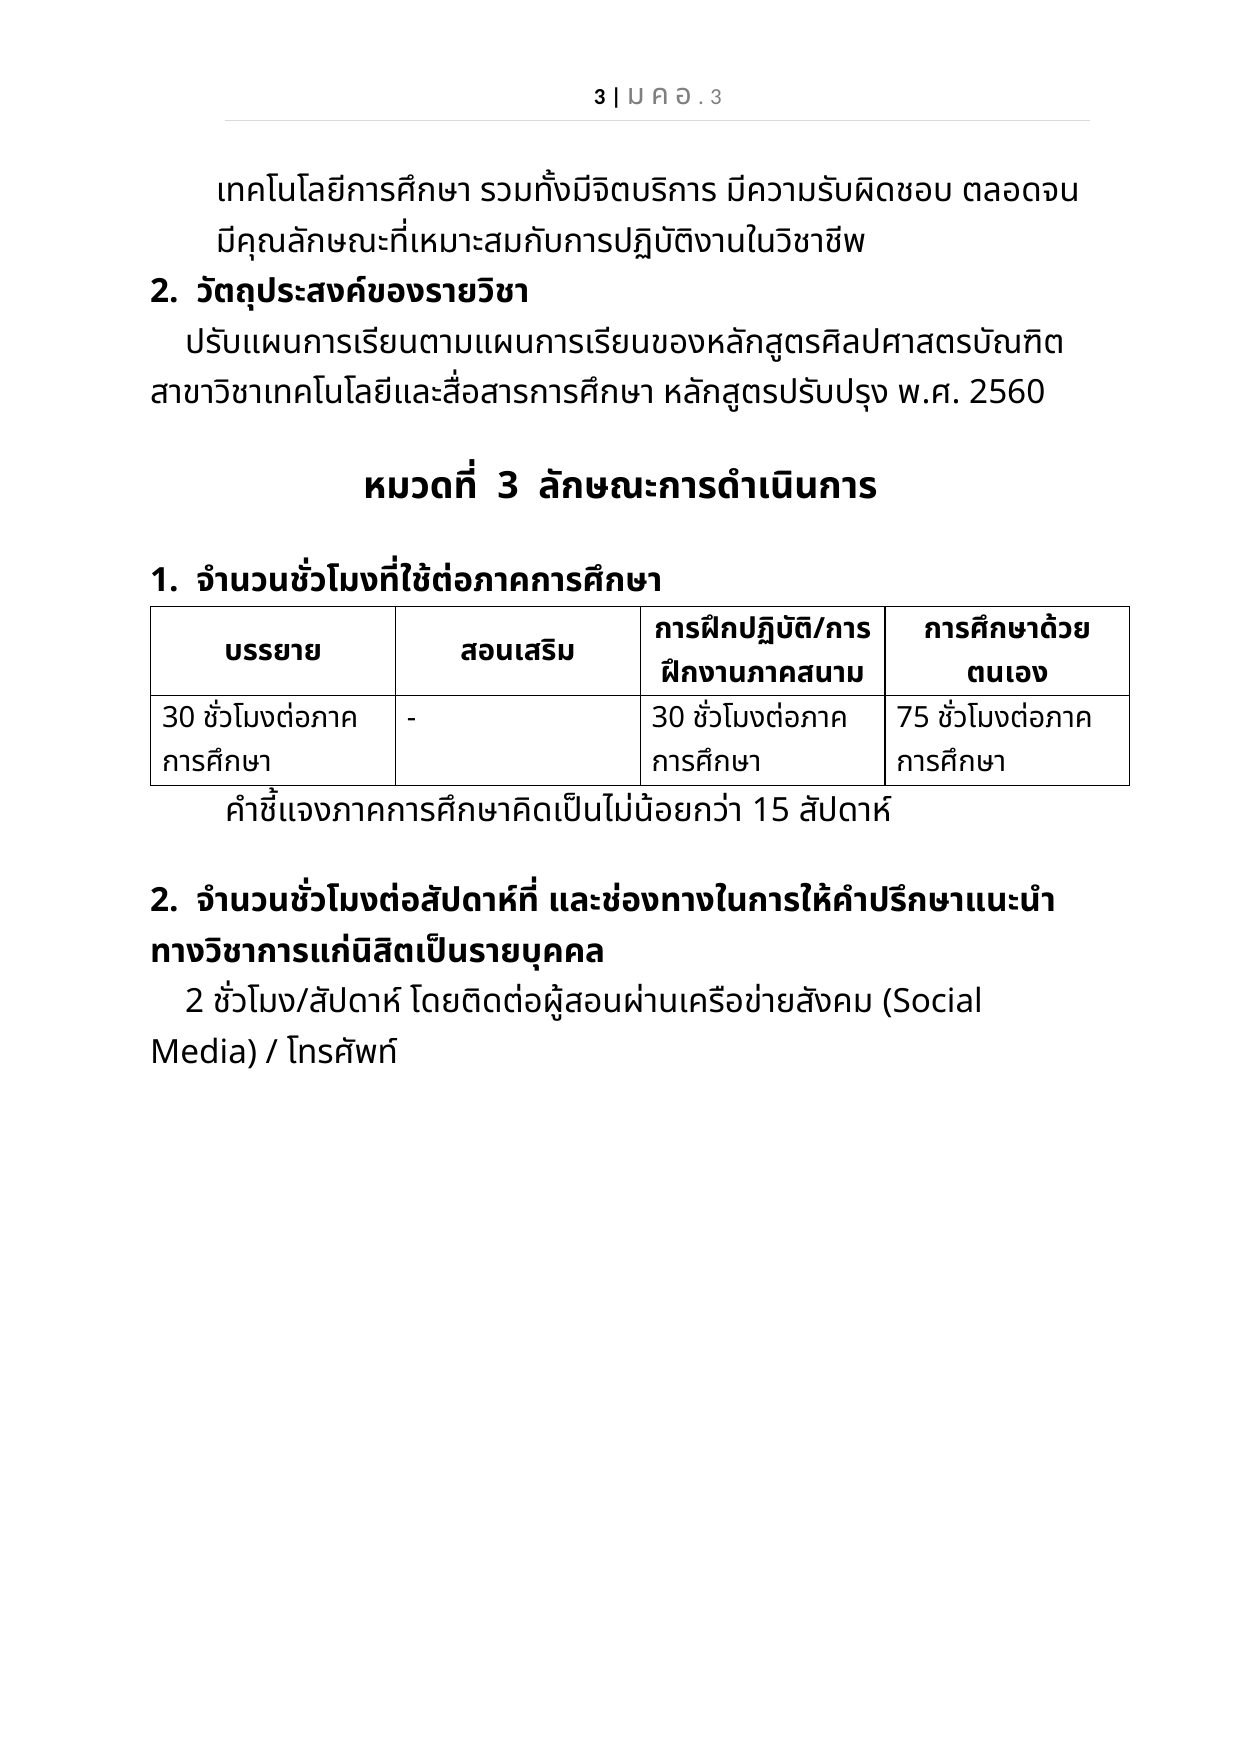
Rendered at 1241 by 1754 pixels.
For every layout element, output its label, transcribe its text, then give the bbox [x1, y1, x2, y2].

text คำชี้แจงภาคการศึกษาคิดเป็นไม่น้อยกว่า 15 สัปดาห์ [150, 786, 1090, 836]
table_cell - [396, 696, 640, 785]
table_cell 30 ชั่วโมงต่อภาคการศึกษา [151, 696, 395, 785]
text 2 ชั่วโมง/สัปดาห์ โดยติดต่อผู้สอนผ่านเครือข่ายสังคม (Social Media) / โทรศัพท์ [150, 977, 1090, 1078]
text 1. จำนวนชั่วโมงที่ใช้ต่อภาคการศึกษา [150, 555, 1090, 606]
text หมวดที่ 3 ลักษณะการดำเนินการ [150, 459, 1090, 516]
table_header สอนเสริม [396, 607, 640, 695]
text ปรับแผนการเรียนตามแผนการเรียนของหลักสูตรศิลปศาสตรบัณฑิต สาขาวิชาเทคโนโลยีและสื่อสารการศึกษา หลักสูตรปรับปรุง พ.ศ. 2560 [150, 318, 1090, 419]
text 2. จำนวนชั่วโมงต่อสัปดาห์ที่ และช่องทางในการให้คำปรึกษาแนะนำทางวิชาการแก่นิสิตเป็นรายบุคคล [150, 876, 1090, 977]
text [178, 166, 1090, 267]
table_cell 30 ชั่วโมงต่อภาคการศึกษา [641, 696, 884, 785]
table_header การศึกษาด้วยตนเอง [886, 607, 1129, 695]
table_header บรรยาย [151, 607, 395, 695]
table_cell 75 ชั่วโมงต่อภาคการศึกษา [886, 696, 1129, 785]
text 2. วัตถุประสงค์ของรายวิชา [150, 267, 1090, 318]
table_header การฝึกปฏิบัติ/การฝึกงานภาคสนาม [641, 607, 884, 695]
